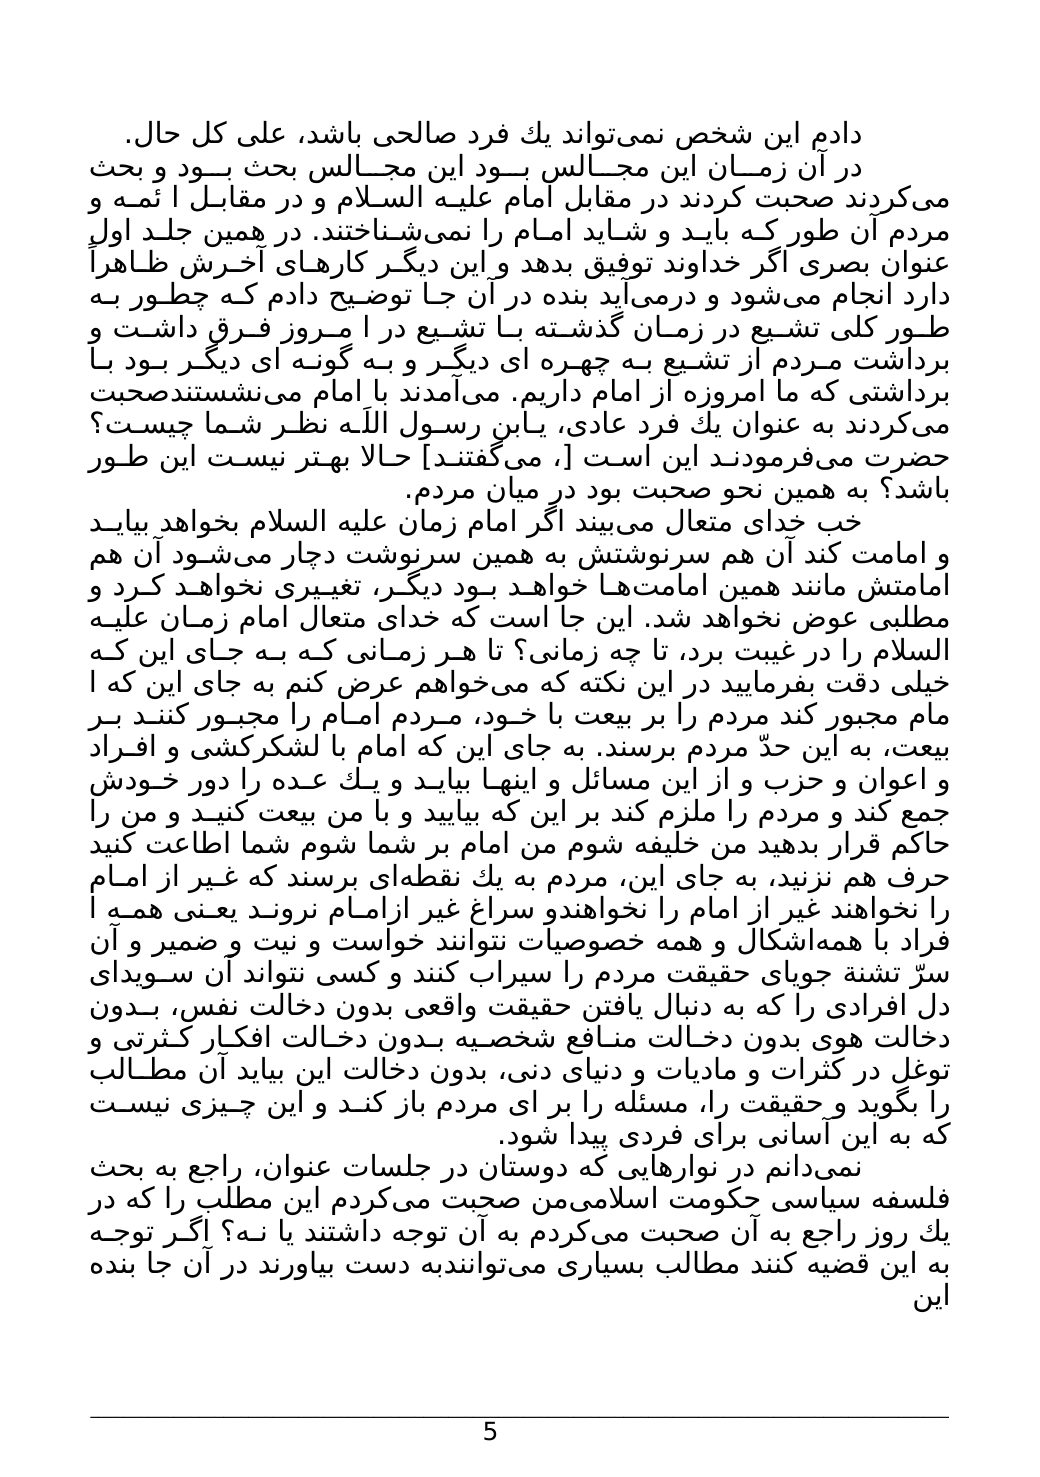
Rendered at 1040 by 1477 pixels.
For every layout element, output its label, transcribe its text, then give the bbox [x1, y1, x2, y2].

text دادم این شخص نمی‌تواند یك فرد صالحی باشد، علی كل حال. [89, 118, 951, 150]
text خب خدای متعال می‌بیند اگر امام زمان علیه السلام بخواهد بیاید و امامت كند آن هم سرنوشتش به همین سرنوشت دچار می‌شود آن هم امامتش مانند همین امامت‌ها خواهد بود دیگر، تغییری نخواهد كرد و مطلبی عوض نخواهد شد. این جا است كه خدای متعال امام زمان علیه السلام را در غیبت برد، تا چه زمانی؟ تا هر زمانی كه به جای این كه خیلی دقت بفرمایید در این نكته كه می‌خواهم عرض كنم به جای این كه ا مام مجبور كند مردم را بر بیعت با خود، مردم امام را مجبور كنند بر بیعت، به این حدّ مردم برسند. به جای این كه امام با لشكركشی و افراد و اعوان و حزب و از این مسائل و اینها بیاید و یك عده را دور خودش جمع كند و مردم را ملزم كند بر این كه بیایید و با من بیعت كنید و من را حاكم قرار بدهید من خلیفه شوم من امام بر شما شوم شما اطاعت كنید حرف هم نزنید، به جای این، مردم به یك نقطه‌ای برسند كه غیر از امام را نخواهند غیر از امام را نخواهندو سراغ غیر ازامام نروند یعنی همه ا فراد با همه‌اشكال و همه خصوصیات نتوانند خواست و نیت و ضمیر و آن سرّ تشنة جویای حقیقت مردم را سیراب كنند و كسی نتواند آن سویدای دل افرادی را كه به دنبال یافتن حقیقت واقعی بدون دخالت نفس، بدون دخالت هوی بدون دخالت منافع شخصیه بدون دخالت افكار كثرتی و توغل در كثرات و مادیات و دنیای دنی، بدون دخالت این بیاید آن مطالب را بگوید و حقیقت را، مسئله را بر ای مردم باز كند و این چیزی نیست كه به این آسانی برای فردی پیدا شود. [89, 505, 951, 1151]
text نمی‌دانم در نوارهایی كه دوستان در جلسات عنوان، راجع به بحث فلسفه سیاسی حكومت اسلامی‌من صحبت می‌كردم این مطلب را كه در یك روز راجع به آن صحبت می‌كردم به آن توجه داشتند یا نه؟ اگر توجه به این قضیه كنند مطالب بسیاری می‌توانندبه دست بیاورند در آن جا بنده این‌ [89, 1151, 951, 1312]
text در آن زمان این مجالس بود این مجالس بحث بود و بحث می‌كردند صحبت كردند در مقابل امام علیه السلام و در مقابل ا ئمه و مردم آن طور كه باید و شاید امام را نمی‌شناختند. در همین جلد اول عنوان بصری اگر خداوند توفیق بدهد و این دیگر كارهای آخرش ظاهراً دارد انجام می‌شود و درمی‌آید بنده در آن جا توضیح دادم كه چطور به طور كلی تشیع در زمان گذشته با تشیع در ا مروز فرق داشت و برداشت مردم از تشیع به چهره ای دیگر و به گونه ای دیگر بود با برداشتی كه ما امروزه از امام داریم. می‌آمدند با امام می‌نشستندصحبت می‌كردند به عنوان یك فرد عادی، یابن رسول اللَه نظر شما چیست؟ حضرت می‌فرمودند این است [، می‌گفتند] حالا بهتر نیست این طور باشد؟ به همین نحو صحبت بود در میان مردم. [89, 150, 951, 505]
